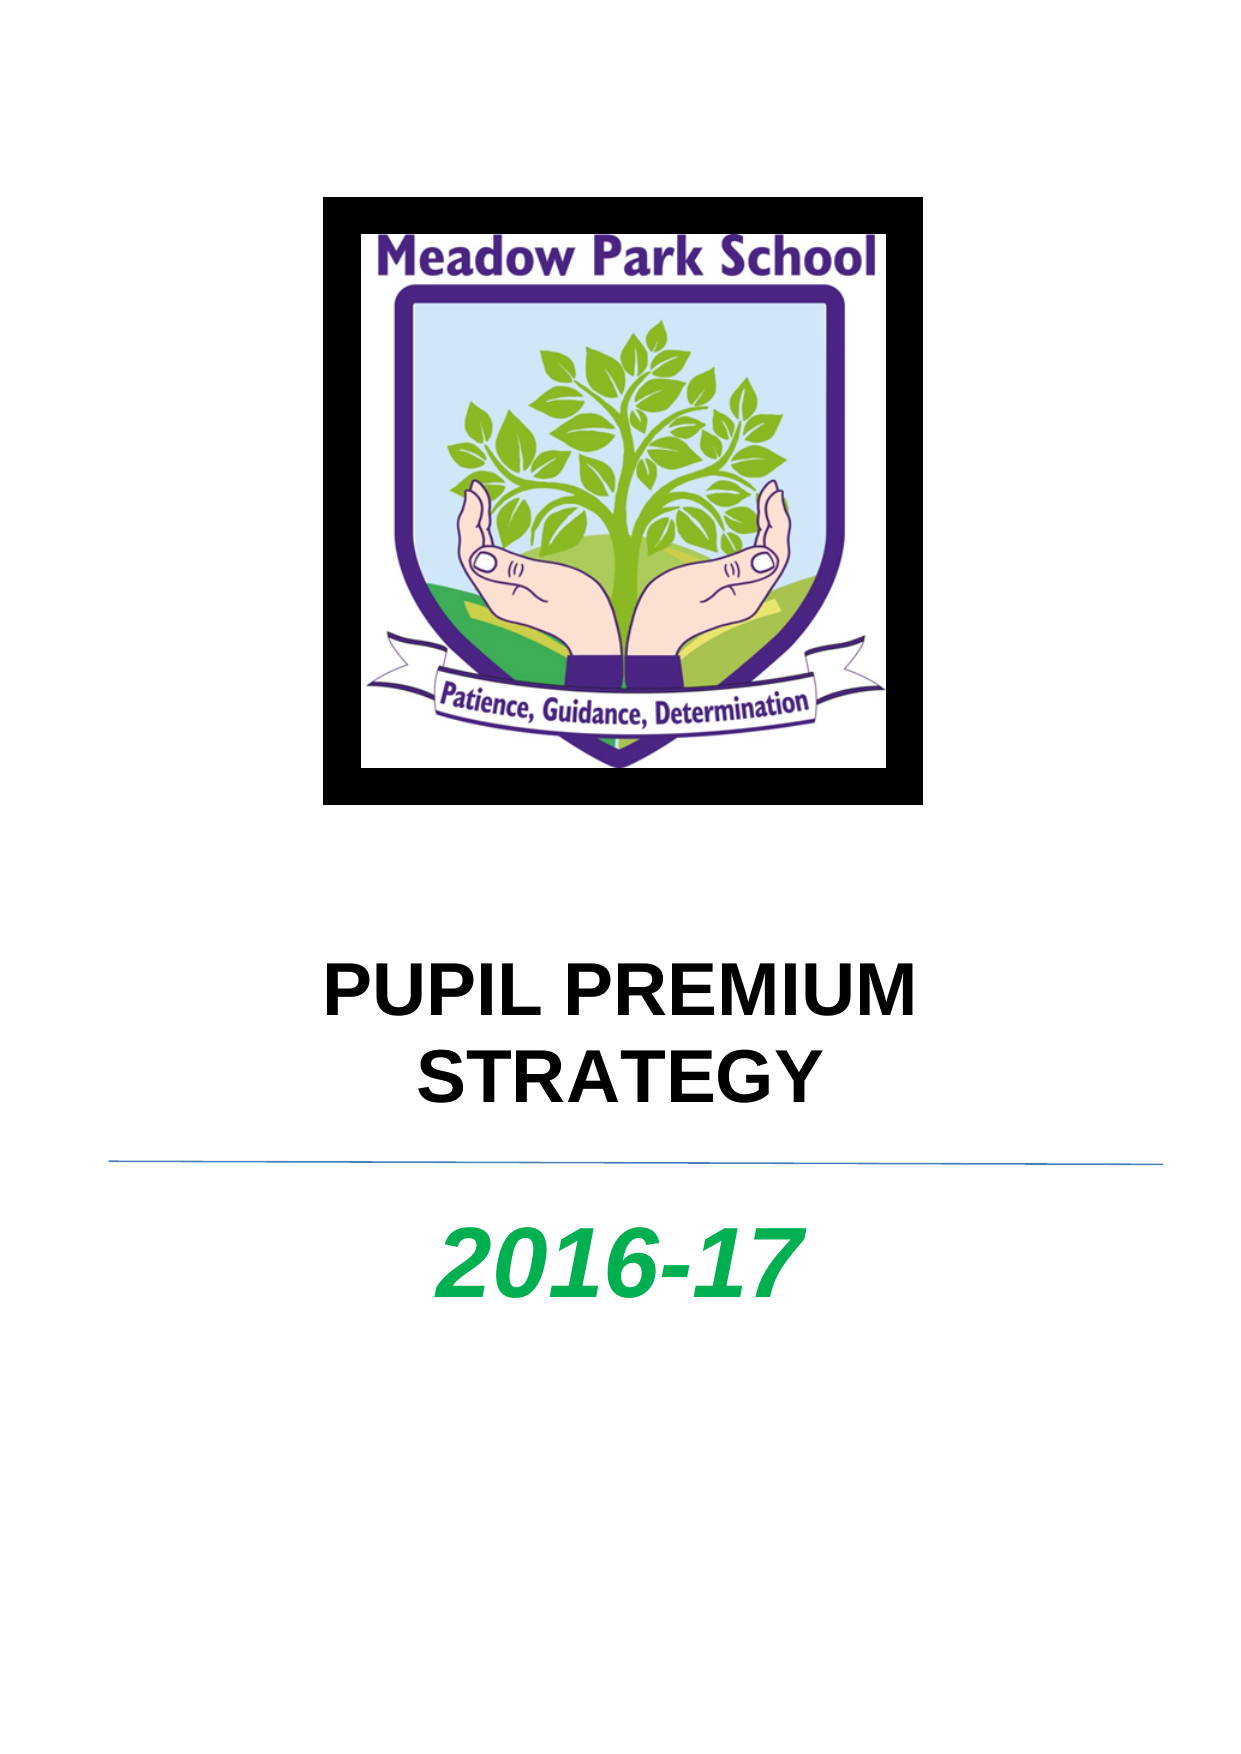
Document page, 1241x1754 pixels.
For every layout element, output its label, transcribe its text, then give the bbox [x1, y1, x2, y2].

text PUPIL PREMIUM STRATEGY [150, 945, 1090, 1118]
text 2016-17 [150, 1204, 1090, 1319]
picture [361, 234, 886, 768]
